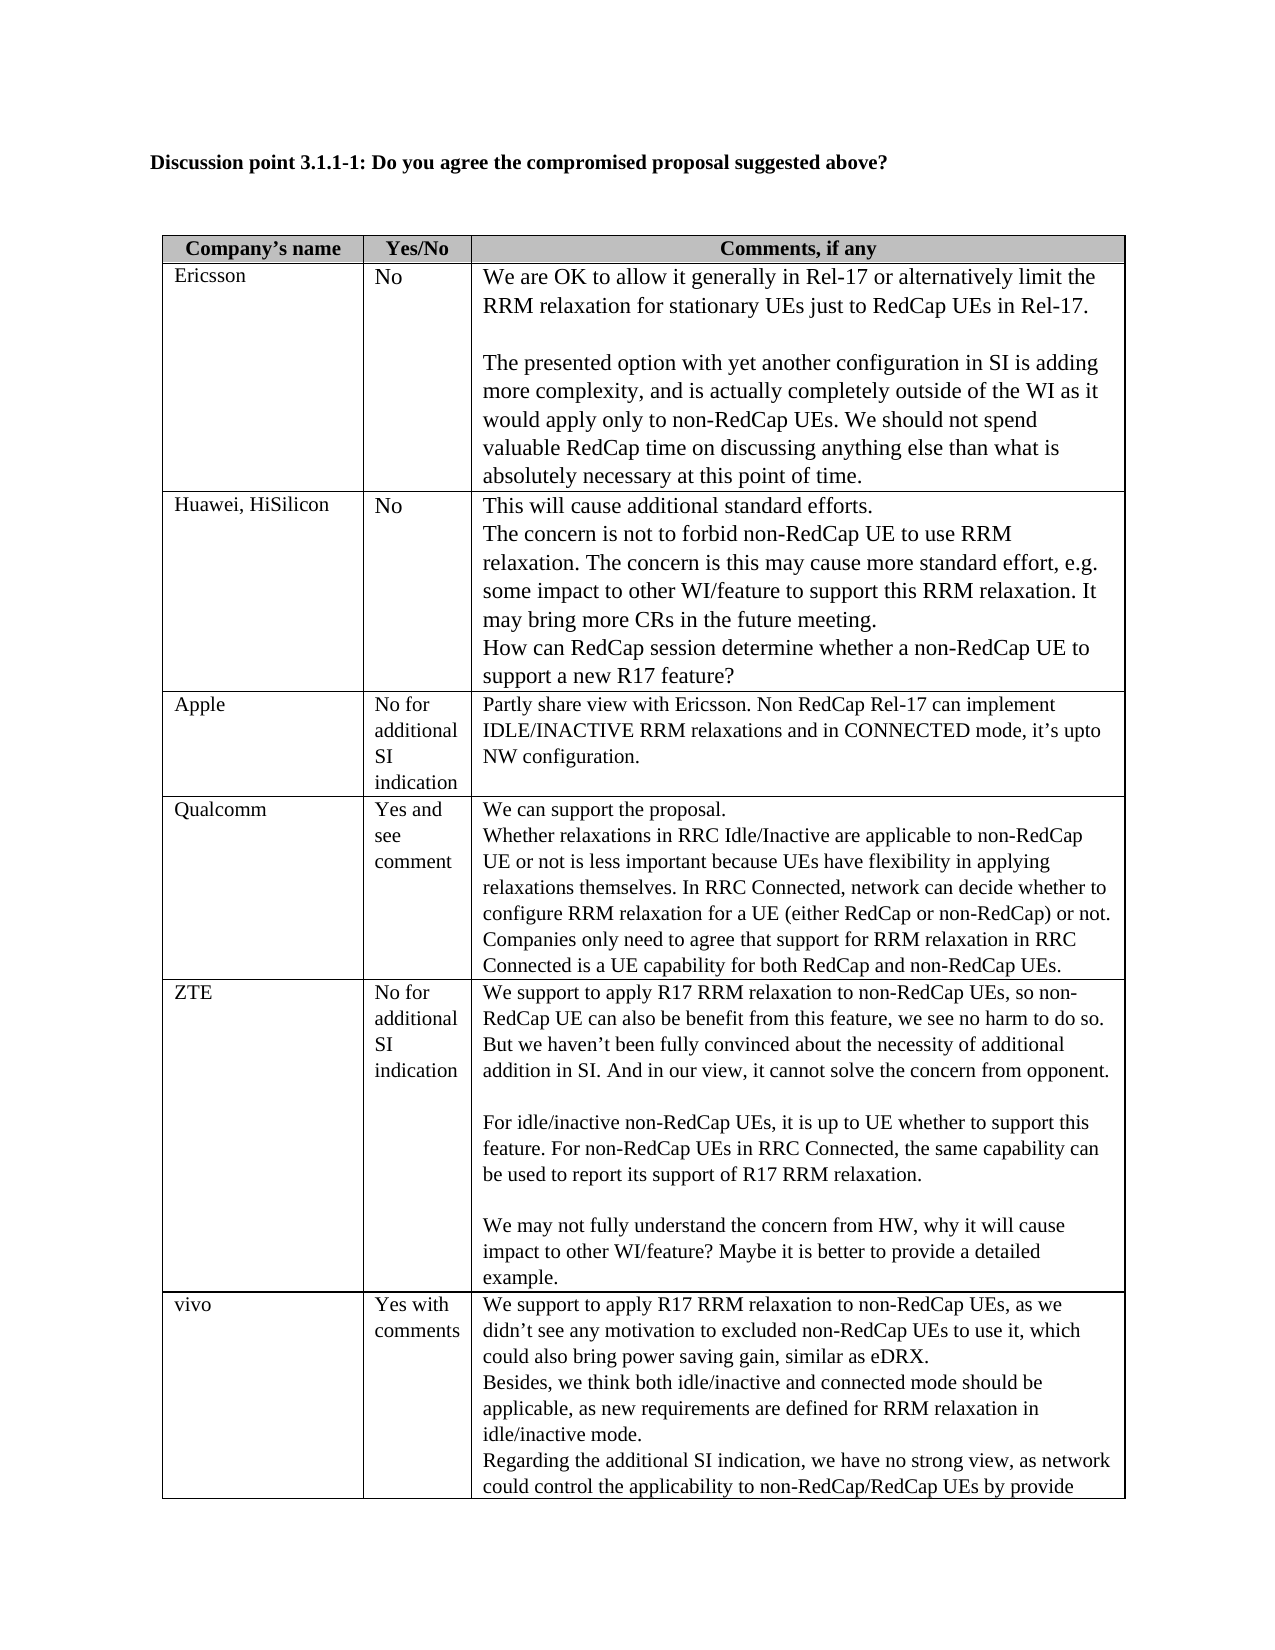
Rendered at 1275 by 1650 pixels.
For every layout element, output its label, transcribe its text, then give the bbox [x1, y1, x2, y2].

table_cell We can support the proposal. Whether relaxations in RRC Idle/Inactive are applicable to non-RedCap UE or not is less important because UEs have flexibility in applying relaxations themselves. In RRC Connected, network can decide whether to configure RRM relaxation for a UE (either RedCap or non-RedCap) or not. Companies only need to agree that support for RRM relaxation in RRC Connected is a UE capability for both RedCap and non-RedCap UEs. [472, 797, 1124, 979]
table_cell We are OK to allow it generally in Rel-17 or alternatively limit the RRM relaxation for stationary UEs just to RedCap UEs in Rel-17. The presented option with yet another configuration in SI is adding more complexity, and is actually completely outside of the WI as it would apply only to non-RedCap UEs. We should not spend valuable RedCap time on discussing anything else than what is absolutely necessary at this point of time. [472, 264, 1124, 491]
table_cell No [364, 492, 471, 691]
table_cell We support to apply R17 RRM relaxation to non-RedCap UEs, so non-RedCap UE can also be benefit from this feature, we see no harm to do so. But we haven’t been fully convinced about the necessity of additional addition in SI. And in our view, it cannot solve the concern from opponent. For idle/inactive non-RedCap UEs, it is up to UE whether to support this feature. For non-RedCap UEs in RRC Connected, the same capability can be used to report its support of R17 RRM relaxation. We may not fully understand the concern from HW, why it will cause impact to other WI/feature? Maybe it is better to provide a detailed example. [472, 980, 1124, 1291]
table_cell No for additional SI indication [364, 980, 471, 1291]
table_cell vivo [163, 1293, 363, 1498]
table_header Company’s name [163, 236, 363, 262]
text Discussion point 3.1.1-1: Do you agree the compromised proposal suggested above? [150, 150, 1125, 174]
table_cell Ericsson [163, 264, 363, 491]
table_cell Yes and see comment [364, 797, 471, 979]
table_cell Yes with comments [364, 1293, 471, 1498]
table_cell Partly share view with Ericsson. Non RedCap Rel-17 can implement IDLE/INACTIVE RRM relaxations and in CONNECTED mode, it’s upto NW configuration. [472, 692, 1124, 796]
table_cell Apple [163, 692, 363, 796]
table_cell No [364, 264, 471, 491]
table_header Yes/No [364, 236, 471, 262]
table_cell No for additional SI indication [364, 692, 471, 796]
table_cell Qualcomm [163, 797, 363, 979]
table_cell ZTE [163, 980, 363, 1291]
table_cell Huawei, HiSilicon [163, 492, 363, 691]
table_header Comments, if any [472, 236, 1124, 262]
table_cell This will cause additional standard efforts. The concern is not to forbid non-RedCap UE to use RRM relaxation. The concern is this may cause more standard effort, e.g. some impact to other WI/feature to support this RRM relaxation. It may bring more CRs in the future meeting. How can RedCap session determine whether a non-RedCap UE to support a new R17 feature? [472, 492, 1124, 691]
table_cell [472, 1293, 1124, 1498]
